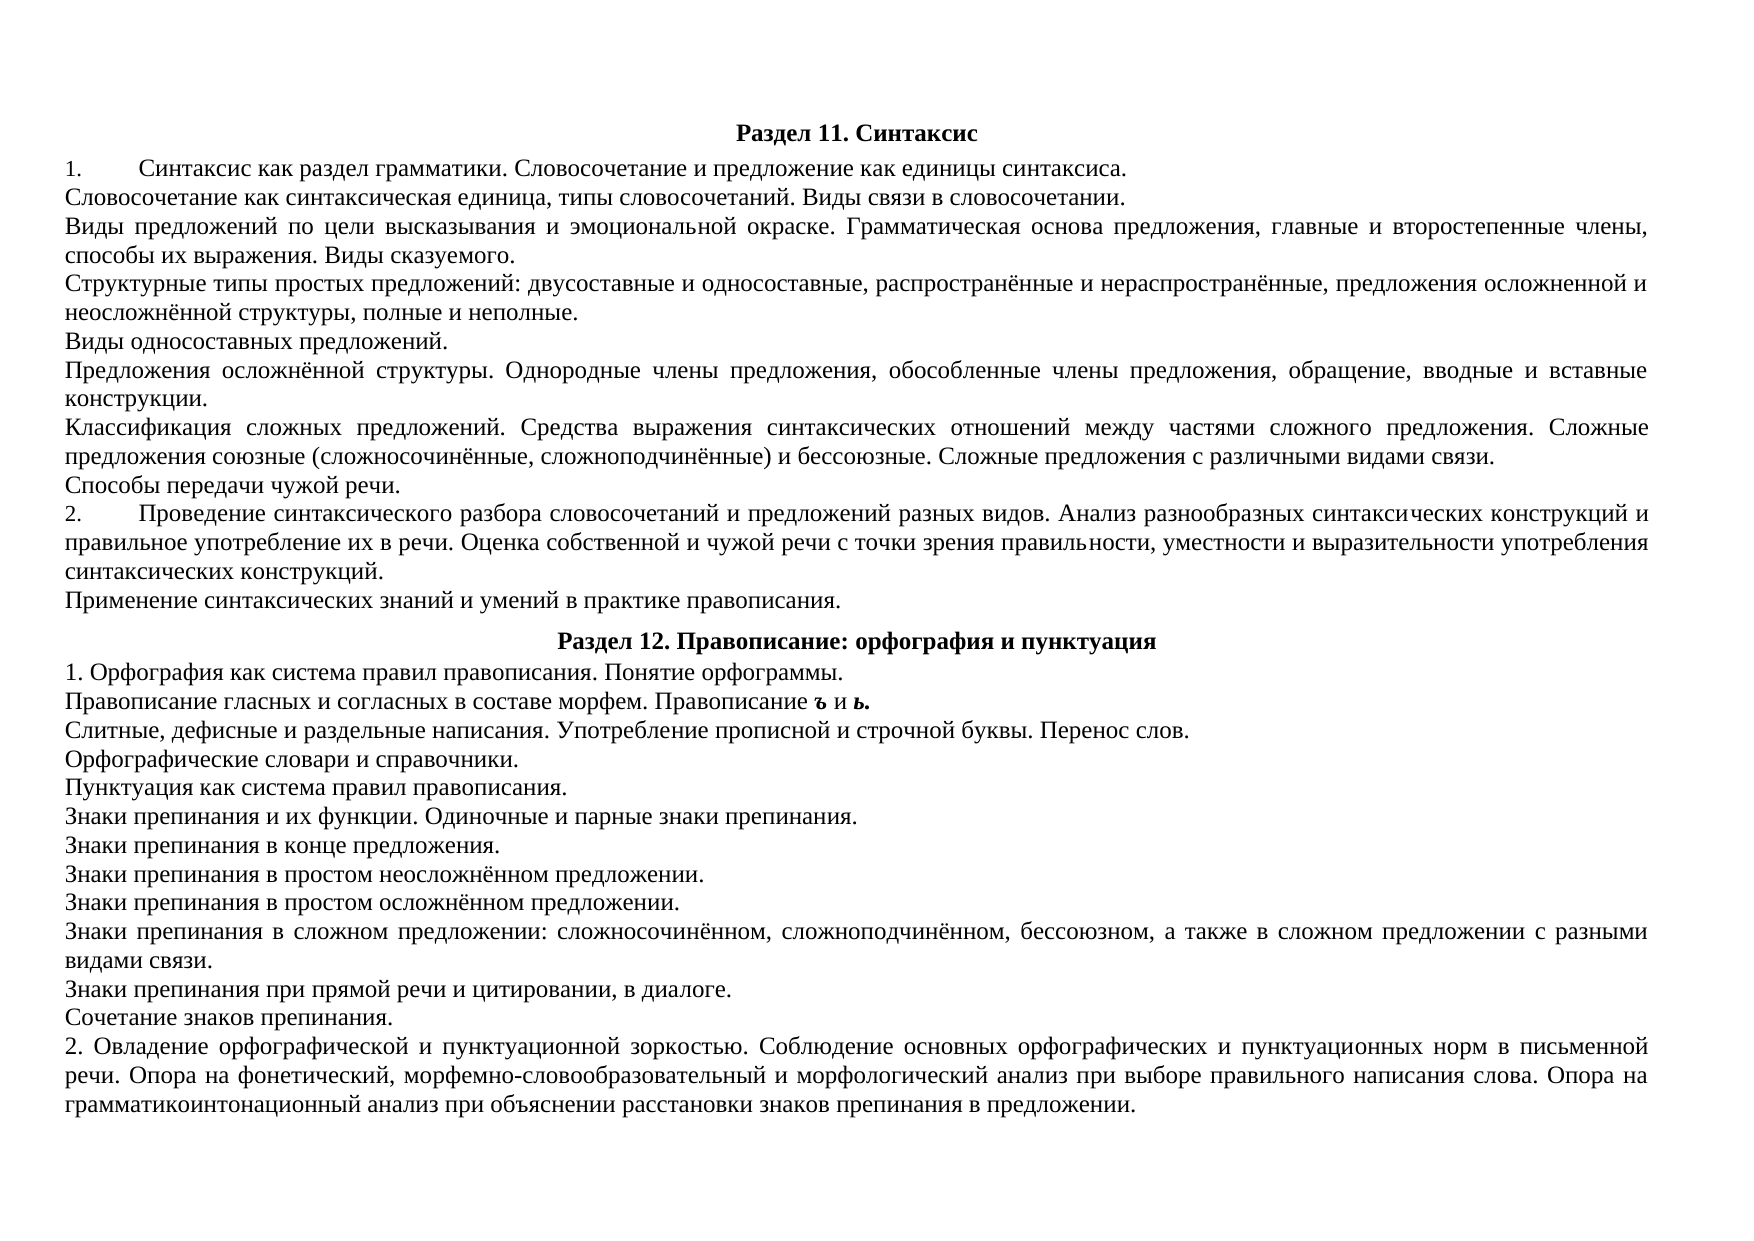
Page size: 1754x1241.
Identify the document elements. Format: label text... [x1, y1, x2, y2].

text Виды предложений по цели высказывания и эмоциональной окраске. Грамматическая основа предложения, главные и второстепенные члены, способы их выражения. Виды сказуемого. [64, 211, 1649, 268]
text 2. Овладение орфографической и пунктуационной зоркостью. Соблюдение основных орфографических и пунктуационных норм в письменной речи. Опора на фонетический, морфемно-словообразовательный и морфологический анализ при выборе правильного написания слова. Опора на грамматикоинтонационный анализ при объяснении расстановки знаков препинания в предложении. [64, 1031, 1649, 1117]
text Орфографические словари и справочники. [64, 744, 1649, 772]
text Раздел 12. Правописание: орфография и пунктуация [64, 626, 1649, 655]
text Применение синтаксических знаний и умений в практике правописания. [64, 585, 1649, 613]
text Знаки препинания в сложном предложении: сложносочинённом, сложноподчинённом, бессоюзном, а также в сложном предложении с разными видами связи. [64, 916, 1649, 974]
text Слитные, дефисные и раздельные написания. Употребление прописной и строчной буквы. Перенос слов. [64, 715, 1649, 744]
text Раздел 11. Синтаксис [64, 118, 1649, 147]
text Способы передачи чужой речи. [64, 470, 1649, 498]
text Знаки препинания при прямой речи и цитировании, в диалоге. [64, 974, 1649, 1002]
text Знаки препинания в простом осложнённом предложении. [64, 887, 1649, 916]
list Синтаксис как раздел грамматики. Словосочетание и предложение как единицы синтаксиса. [64, 153, 1649, 182]
text Структурные типы простых предложений: двусоставные и односоставные, распространённые и нераспространённые, предложения осложненной и неосложнённой структуры, полные и неполные. [64, 268, 1649, 326]
text Классификация сложных предложений. Средства выражения синтаксических отношений между частями сложного предложения. Сложные предложения союзные (сложносочинённые, сложноподчинённые) и бессоюзные. Сложные предложения с различными видами связи. [64, 412, 1649, 470]
text Пунктуация как система правил правописания. [64, 772, 1649, 801]
text Предложения осложнённой структуры. Однородные члены предложения, обособленные члены предложения, обращение, вводные и вставные конструкции. [64, 355, 1649, 412]
text Знаки препинания в конце предложения. [64, 830, 1649, 859]
text Знаки препинания в простом неосложнённом предложении. [64, 859, 1649, 887]
text 1. Орфография как система правил правописания. Понятие орфограммы. [64, 657, 1649, 686]
text Правописание гласных и согласных в составе морфем. Правописание ъ и ь. [64, 686, 1649, 715]
text Виды односоставных предложений. [64, 326, 1649, 355]
text Словосочетание как синтаксическая единица, типы словосочетаний. Виды связи в словосочетании. [64, 182, 1649, 211]
list Проведение синтаксического разбора словосочетаний и предложений разных видов. Анализ разнообразных синтаксических конструкций и правильное употребление их в речи. Оценка собственной и чужой речи с точки зрения правильности, уместности и выразительности употребления синтаксических конструкций. [64, 498, 1649, 585]
text Сочетание знаков препинания. [64, 1002, 1649, 1031]
text Знаки препинания и их функции. Одиночные и парные знаки препинания. [64, 801, 1649, 830]
